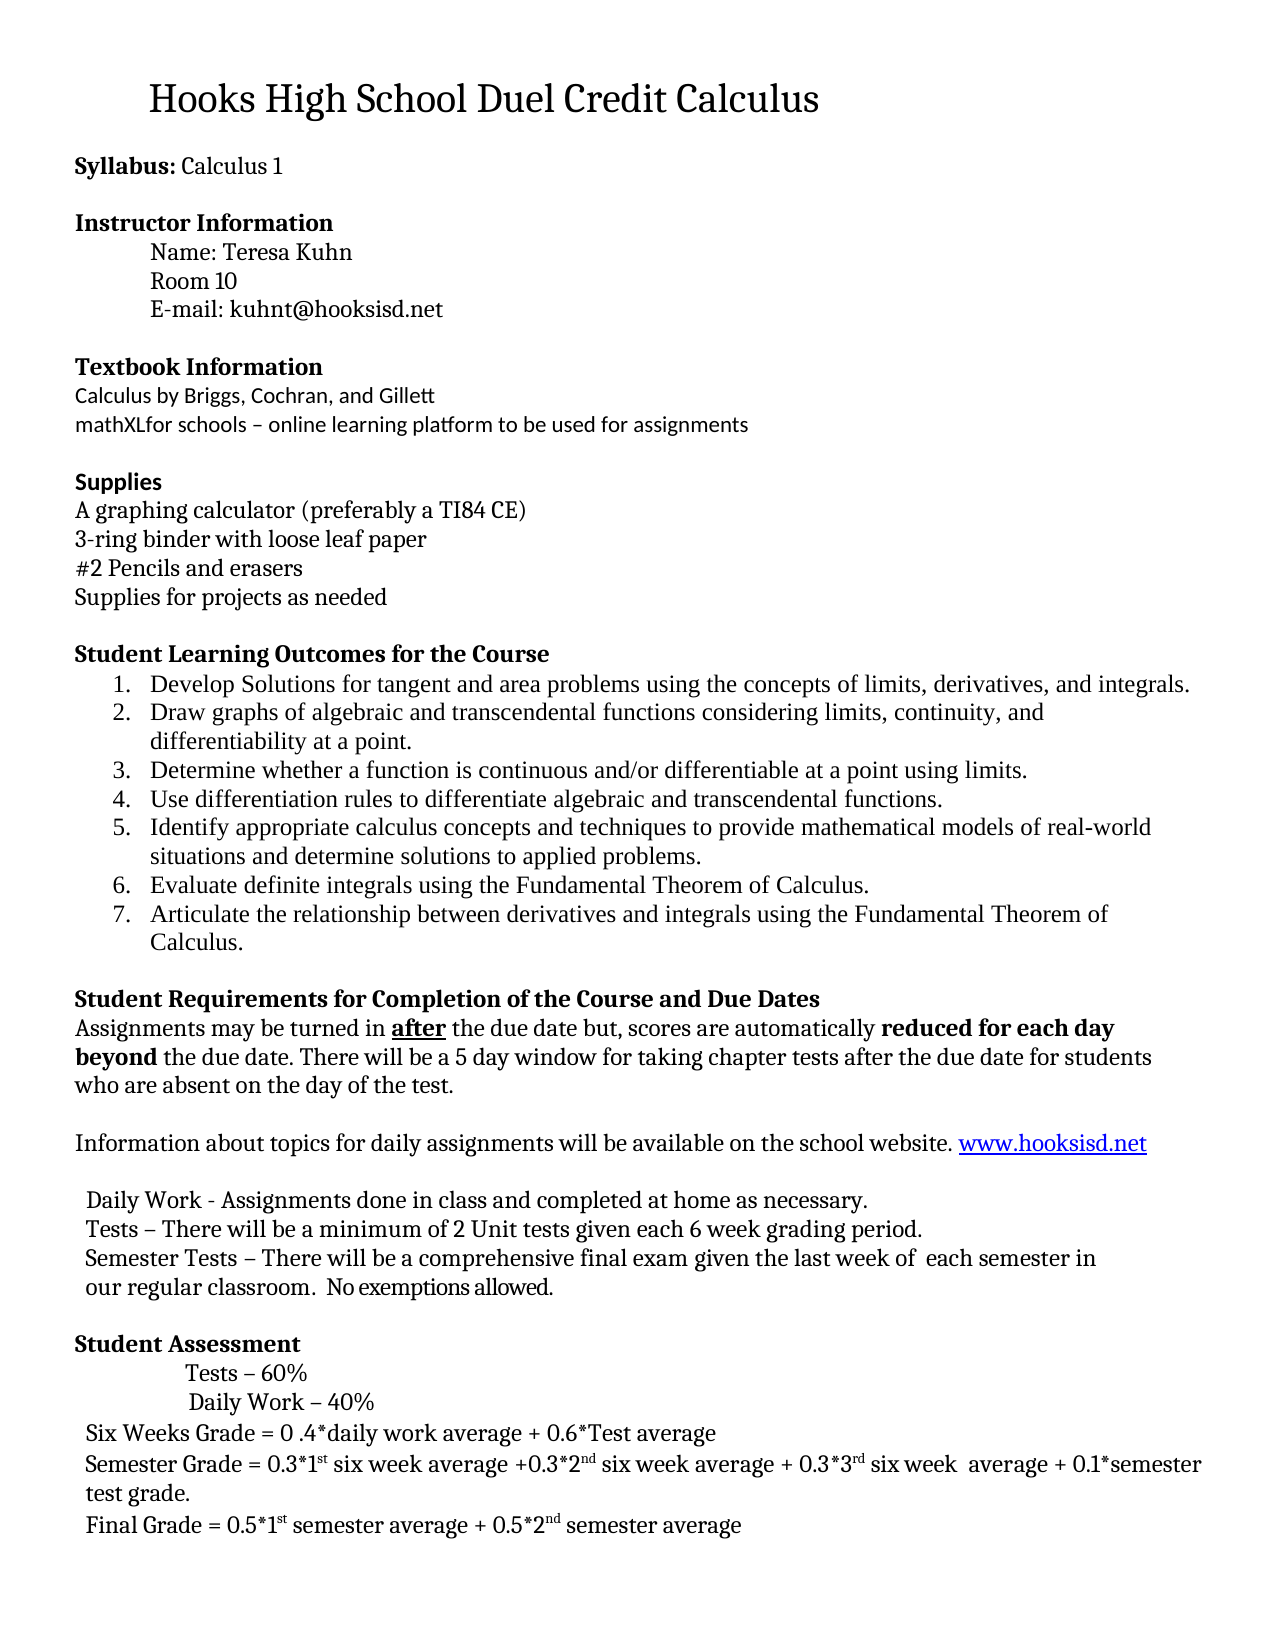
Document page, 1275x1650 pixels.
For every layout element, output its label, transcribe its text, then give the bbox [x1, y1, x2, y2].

list Identify appropriate calculus concepts and techniques to provide mathematical models of real-world situations and determine solutions to applied problems. [112, 812, 1200, 870]
text 3-ring binder with loose leaf paper [75, 525, 1200, 554]
text Student Requirements for Completion of the Course and Due Dates [75, 985, 1200, 1014]
list Articulate the relationship between derivatives and integrals using the Fundamental Theorem of Calculus. [112, 899, 1200, 956]
text Tests – 60% [75, 1359, 1200, 1387]
text Supplies A graphing calculator (preferably a TI84 CE) [75, 466, 1200, 525]
text Final Grade = 0.5*1st semester average + 0.5*2nd semester average [85, 1511, 1202, 1539]
list Draw graphs of algebraic and transcendental functions considering limits, continuity, and differentiability at a point. [112, 697, 1200, 755]
text Information about topics for daily assignments will be available on the school website. www.hooksisd.net [75, 1129, 1200, 1157]
list Determine whether a function is continuous and/or differentiable at a point using limits. [112, 755, 1200, 784]
text Tests – There will be a minimum of 2 Unit tests given each 6 week grading period. [85, 1215, 1124, 1244]
text Instructor Information [75, 209, 1200, 238]
text Syllabus: Calculus 1 [75, 152, 1200, 209]
text Semester Tests – There will be a comprehensive final exam given the last week of each semester in our regular classroom. No exemptions allowed. [85, 1244, 1124, 1301]
list Evaluate definite integrals using the Fundamental Theorem of Calculus. [112, 870, 1200, 899]
text Student Assessment [75, 1301, 1200, 1359]
text Calculus by Briggs, Cochran, and Gillett [75, 382, 1200, 410]
text Textbook Information [75, 353, 1200, 382]
list Use differentiation rules to differentiate algebraic and transcendental functions. [112, 784, 1200, 812]
text Assignments may be turned in after the due date but, scores are automatically reduced for each day beyond the due date. There will be a 5 day window for taking chapter tests after the due date for students who are absent on the day of the test. [75, 1014, 1200, 1100]
text Daily Work - Assignments done in class and completed at home as necessary. [75, 1186, 1200, 1215]
text Six Weeks Grade = 0 .4*daily work average + 0.6*Test average [75, 1419, 1202, 1448]
text Supplies for projects as needed [75, 582, 1200, 611]
text Daily Work – 40% [75, 1387, 1200, 1416]
text mathXLfor schools – online learning platform to be used for assignments [75, 410, 1200, 438]
text Semester Grade = 0.3*1st six week average +0.3*2nd six week average + 0.3*3rd six week average + 0.1*semester test grade. [85, 1450, 1202, 1508]
text Student Learning Outcomes for the Course [75, 640, 1200, 669]
text Name: Teresa Kuhn Room 10 E-mail: kuhnt@hooksisd.net [75, 238, 1200, 353]
list Develop Solutions for tangent and area problems using the concepts of limits, derivatives, and integrals. [112, 669, 1200, 697]
text #2 Pencils and erasers [75, 554, 1200, 582]
